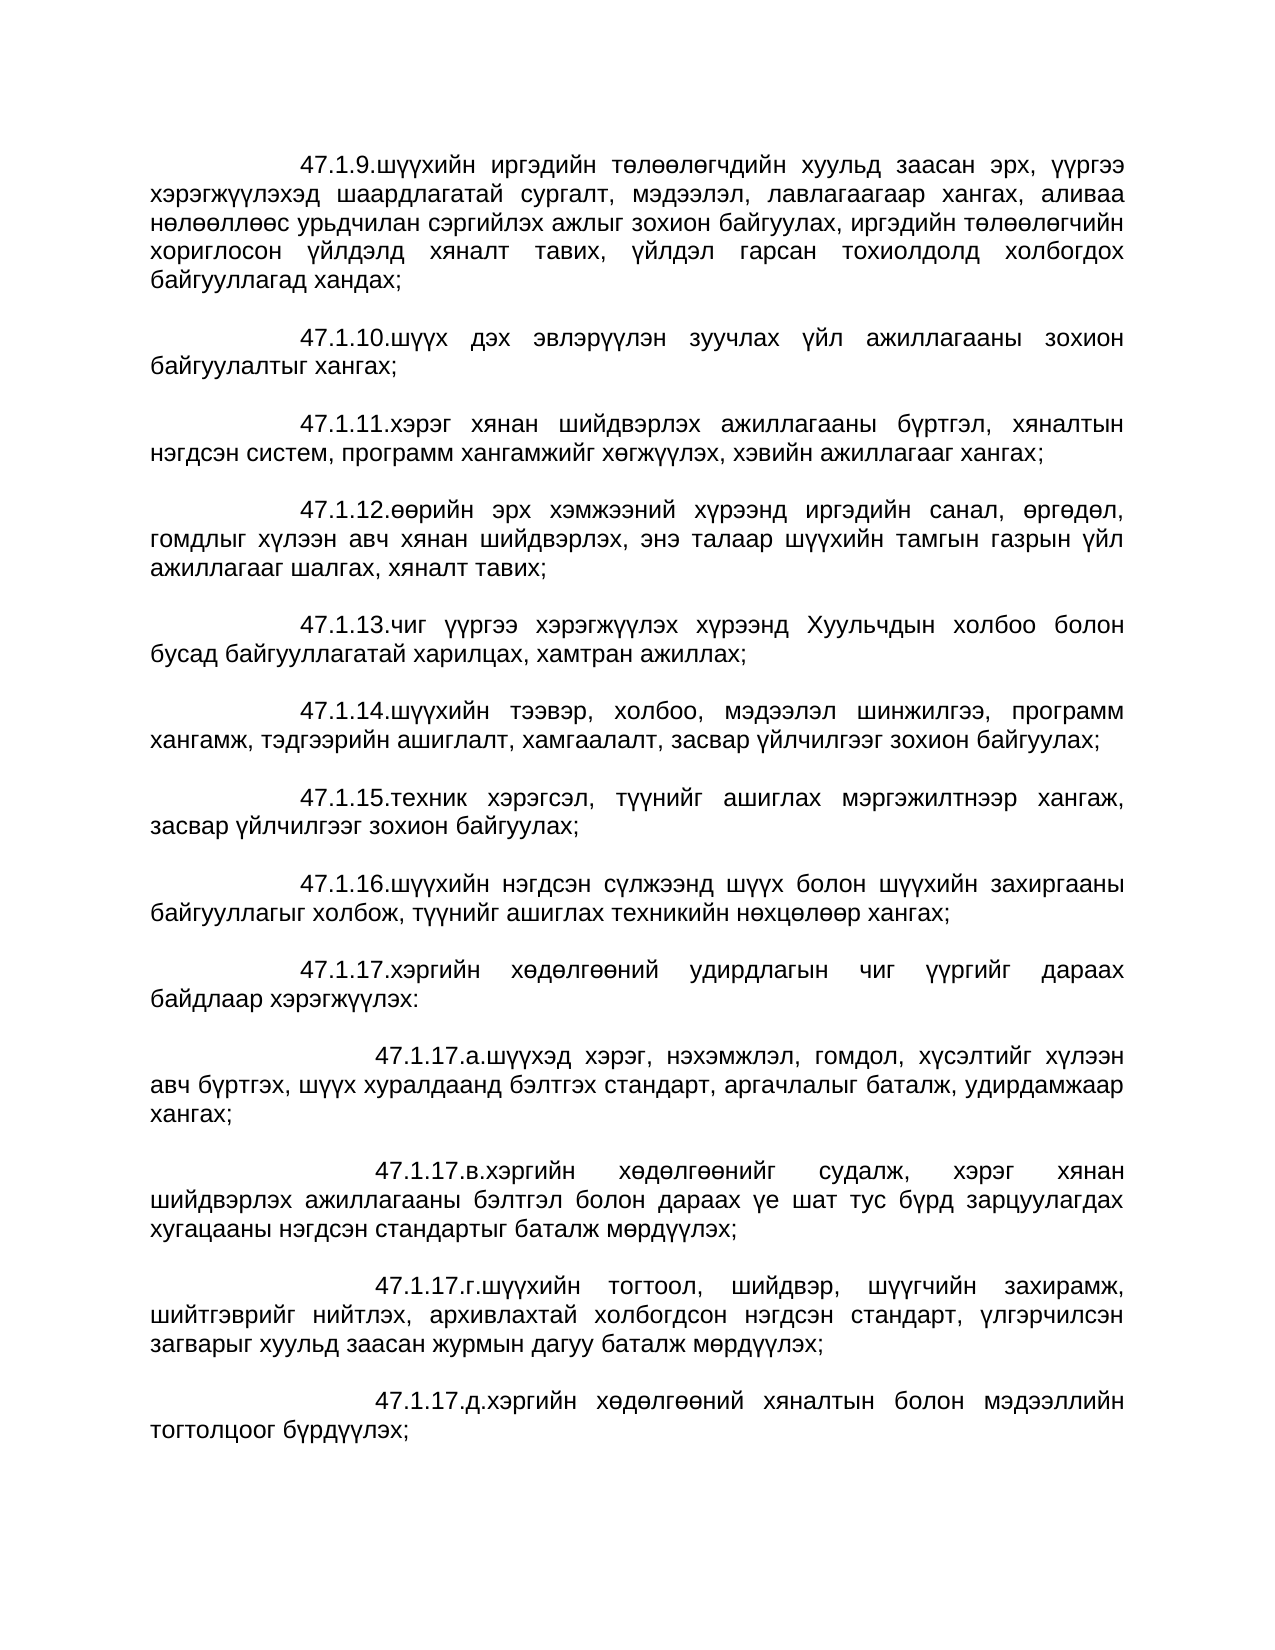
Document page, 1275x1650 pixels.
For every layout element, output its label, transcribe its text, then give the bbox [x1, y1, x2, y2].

text 47.1.12.өөрийн эрх хэмжээний хүрээнд иргэдийн санал, өргөдөл, гомдлыг хүлээн авч хянан шийдвэрлэх, энэ талаар шүүхийн тамгын газрын үйл ажиллагааг шалгах, хяналт тавих; [150, 495, 1125, 581]
text 47.1.17.д.хэргийн хөдөлгөөний хяналтын болон мэдээллийн тогтолцоог бүрдүүлэх; [150, 1386, 1125, 1444]
text 47.1.14.шүүхийн тээвэр, холбоо, мэдээлэл шинжилгээ, программ хангамж, тэдгээрийн ашиглалт, хамгаалалт, засвар үйлчилгээг зохион байгуулах; [150, 696, 1125, 754]
text 47.1.10.шүүх дэх эвлэрүүлэн зуучлах үйл ажиллагааны зохион байгуулалтыг хангах; [150, 322, 1125, 380]
text 47.1.16.шүүхийн нэгдсэн сүлжээнд шүүх болон шүүхийн захиргааны байгууллагыг холбож, түүнийг ашиглах техникийн нөхцөлөөр хангах; [150, 869, 1125, 926]
text 47.1.11.хэрэг хянан шийдвэрлэх ажиллагааны бүртгэл, хяналтын нэгдсэн систем, программ хангамжийг хөгжүүлэх, хэвийн ажиллагааг хангах; [150, 409, 1125, 466]
text 47.1.9.шүүхийн иргэдийн төлөөлөгчдийн хуульд заасан эрх, үүргээ хэрэгжүүлэхэд шаардлагатай сургалт, мэдээлэл, лавлагаагаар хангах, аливаа нөлөөллөөс урьдчилан сэргийлэх ажлыг зохион байгуулах, иргэдийн төлөөлөгчийн хориглосон үйлдэлд хяналт тавих, үйлдэл гарсан тохиолдолд холбогдох байгууллагад хандах; [150, 150, 1125, 294]
text 47.1.17.г.шүүхийн тогтоол, шийдвэр, шүүгчийн захирамж, шийтгэврийг нийтлэх, архивлахтай холбогдсон нэгдсэн стандарт, үлгэрчилсэн загварыг хуульд заасан журмын дагуу баталж мөрдүүлэх; [150, 1271, 1125, 1357]
text 47.1.17.а.шүүхэд хэрэг, нэхэмжлэл, гомдол, хүсэлтийг хүлээн авч бүртгэх, шүүх хуралдаанд бэлтгэх стандарт, аргачлалыг баталж, удирдамжаар хангах; [150, 1041, 1125, 1127]
text 47.1.17.в.хэргийн хөдөлгөөнийг судалж, хэрэг хянан шийдвэрлэх ажиллагааны бэлтгэл болон дараах үе шат тус бүрд зарцуулагдах хугацааны нэгдсэн стандартыг баталж мөрдүүлэх; [150, 1156, 1125, 1242]
text 47.1.13.чиг үүргээ хэрэгжүүлэх хүрээнд Хуульчдын холбоо болон бусад байгууллагатай харилцах, хамтран ажиллах; [150, 610, 1125, 667]
text 47.1.15.техник хэрэгсэл, түүнийг ашиглах мэргэжилтнээр хангаж, засвар үйлчилгээг зохион байгуулах; [150, 782, 1125, 840]
text 47.1.17.хэргийн хөдөлгөөний удирдлагын чиг үүргийг дараах байдлаар хэрэгжүүлэх: [150, 955, 1125, 1012]
